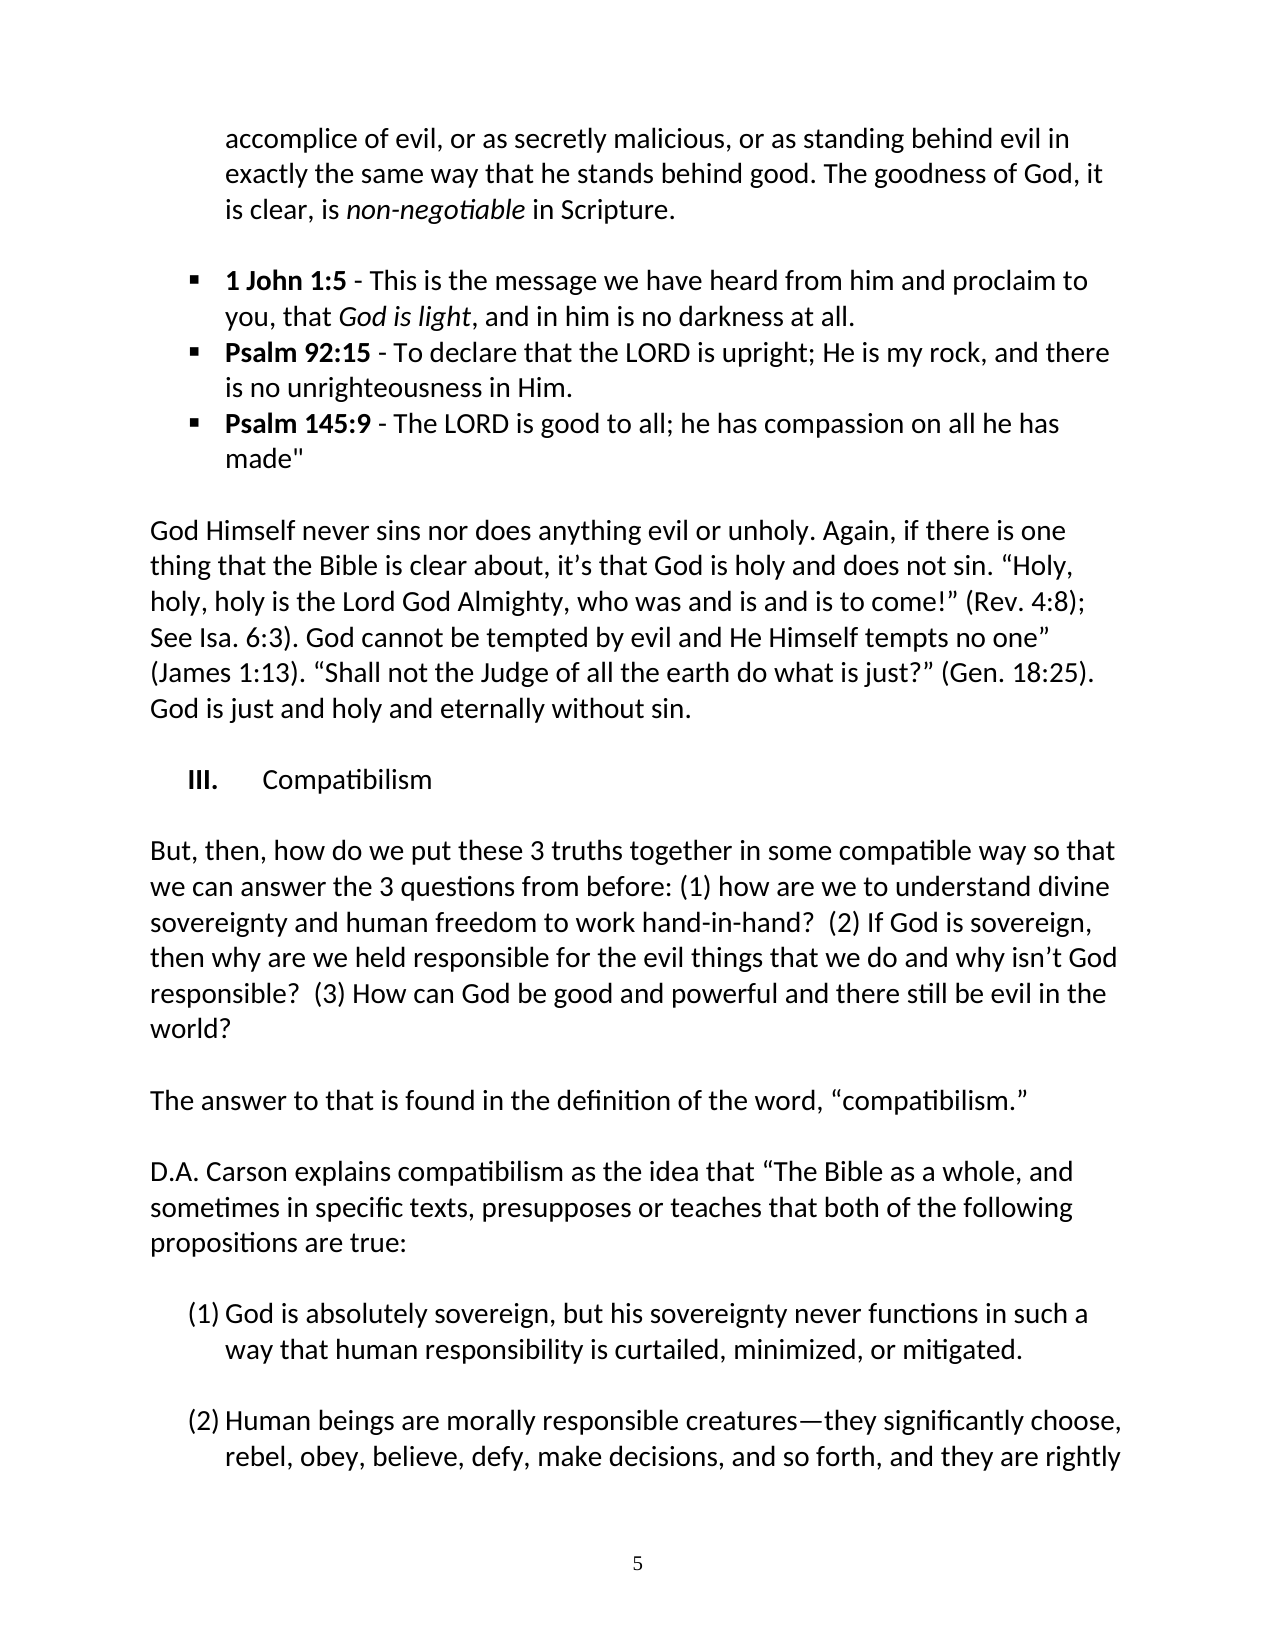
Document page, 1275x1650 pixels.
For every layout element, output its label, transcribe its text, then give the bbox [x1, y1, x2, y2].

text But, then, how do we put these 3 truths together in some compatible way so that we can answer the 3 questions from before: (1) how are we to understand divine sovereignty and human freedom to work hand-in-hand? (2) If God is sovereign, then why are we held responsible for the evil things that we do and why isn’t God responsible? (3) How can God be good and powerful and there still be evil in the world? [150, 832, 1125, 1046]
text The answer to that is found in the definition of the word, “compatibilism.” [150, 1082, 1125, 1117]
list Psalm 145:9 - The LORD is good to all; he has compassion on all he has made" [187, 405, 1125, 476]
list Psalm 92:15 - To declare that the LORD is upright; He is my rock, and there is no unrighteousness in Him. [187, 334, 1125, 405]
text God Himself never sins nor does anything evil or unholy. Again, if there is one thing that the Bible is clear about, it’s that God is holy and does not sin. “Holy, holy, holy is the Lord God Almighty, who was and is and is to come!” (Rev. 4:8); See Isa. 6:3). God cannot be tempted by evil and He Himself tempts no one” (James 1:13). “Shall not the Judge of all the earth do what is just?” (Gen. 18:25). God is just and holy and eternally without sin. [150, 512, 1125, 726]
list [187, 120, 1125, 227]
list Compatibilism [187, 761, 1125, 797]
text D.A. Carson explains compatibilism as the idea that “The Bible as a whole, and sometimes in specific texts, presupposes or teaches that both of the following propositions are true: [150, 1153, 1125, 1260]
list God is absolutely sovereign, but his sovereignty never functions in such a way that human responsibility is curtailed, minimized, or mitigated. [187, 1296, 1125, 1367]
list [187, 1402, 1125, 1474]
list 1 John 1:5 - This is the message we have heard from him and proclaim to you, that God is light, and in him is no darkness at all. [187, 262, 1125, 334]
